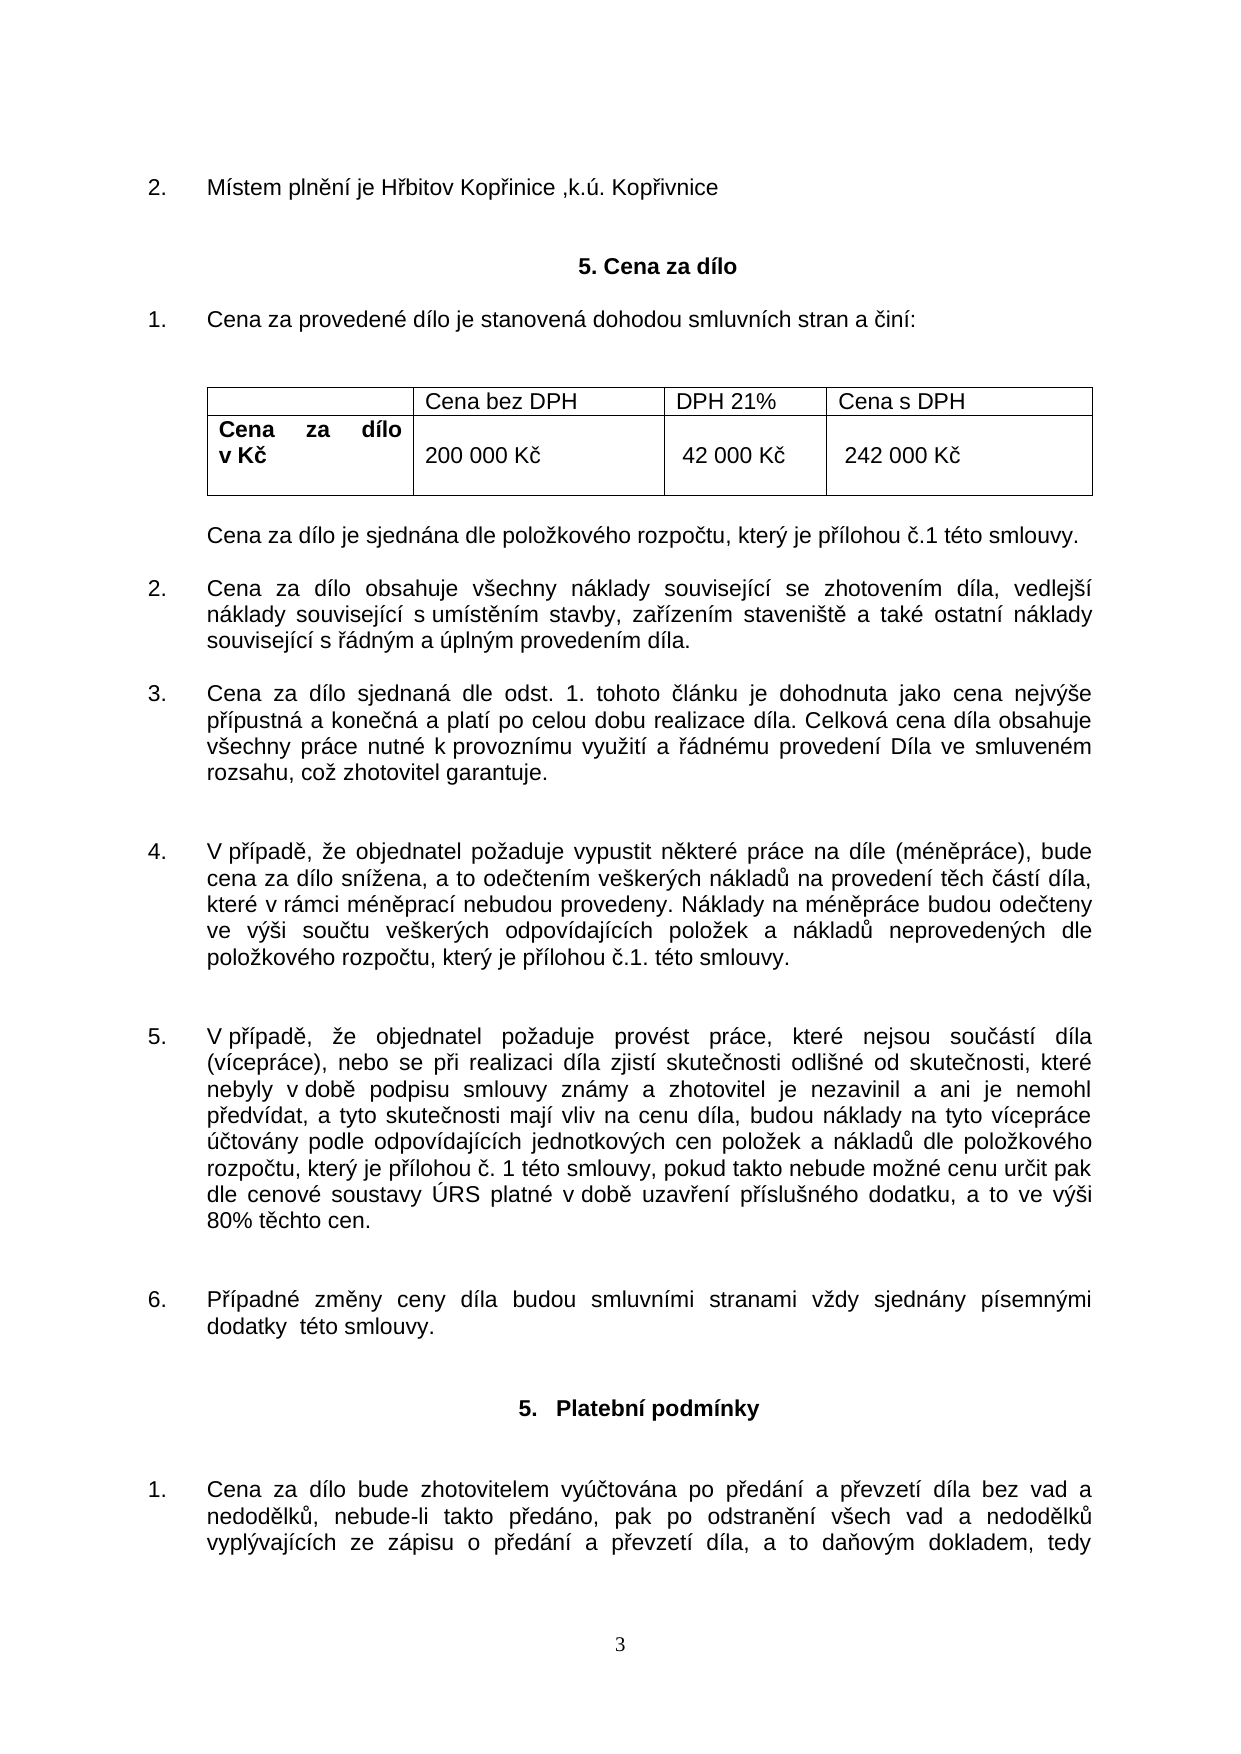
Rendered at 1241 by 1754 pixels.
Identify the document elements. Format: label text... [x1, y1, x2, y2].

list Cena za provedené dílo je stanovená dohodou smluvních stran a činí: [148, 306, 1093, 332]
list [148, 1476, 1093, 1556]
table_cell 242 000 Kč [827, 416, 1092, 495]
table_header Cena s DPH [827, 388, 1092, 414]
table_header DPH 21% [665, 388, 826, 414]
list Cena za dílo obsahuje všechny náklady související se zhotovením díla, vedlejší náklady související s umístěním stavby, zařízením staveniště a také ostatní náklady související s řádným a úplným provedením díla. [148, 575, 1093, 654]
table_header Cena bez DPH [414, 388, 664, 414]
list Místem plnění je Hřbitov Kopřinice ,k.ú. Kopřivnice [148, 174, 1093, 200]
table_cell 200 000 Kč [414, 416, 664, 495]
list Případné změny ceny díla budou smluvními stranami vždy sjednány písemnými dodatky této smlouvy. [148, 1286, 1093, 1339]
list Platební podmínky [185, 1395, 1093, 1421]
list V případě, že objednatel požaduje provést práce, které nejsou součástí díla (vícepráce), nebo se při realizaci díla zjistí skutečnosti odlišné od skutečnosti, které nebyly v době podpisu smlouvy známy a zhotovitel je nezavinil a ani je nemohl předvídat, a tyto skutečnosti mají vliv na cenu díla, budou náklady na tyto vícepráce účtovány podle odpovídajících jednotkových cen položek a nákladů dle položkového rozpočtu, který je přílohou č. 1 této smlouvy, pokud takto nebude možné cenu určit pak dle cenové soustavy ÚRS platné v době uzavření příslušného dodatku, a to ve výši 80% těchto cen. [148, 1023, 1093, 1234]
list 5. Cena za dílo [223, 253, 1093, 279]
list Cena za dílo sjednaná dle odst. 1. tohoto článku je dohodnuta jako cena nejvýše přípustná a konečná a platí po celou dobu realizace díla. Celková cena díla obsahuje všechny práce nutné k provoznímu využití a řádnému provedení Díla ve smluveném rozsahu, což zhotovitel garantuje. [148, 680, 1093, 786]
table_header [208, 388, 413, 414]
table_cell 42 000 Kč [665, 416, 826, 495]
list V případě, že objednatel požaduje vypustit některé práce na díle (méněpráce), bude cena za dílo snížena, a to odečtením veškerých nákladů na provedení těch částí díla, které v rámci méněprací nebudou provedeny. Náklady na méněpráce budou odečteny ve výši součtu veškerých odpovídajících položek a nákladů neprovedených dle položkového rozpočtu, který je přílohou č.1. této smlouvy. [148, 838, 1093, 970]
table_cell Cena za dílo v Kč [208, 416, 413, 495]
text Cena za dílo je sjednána dle položkového rozpočtu, který je přílohou č.1 této smlouvy. [207, 522, 1093, 548]
